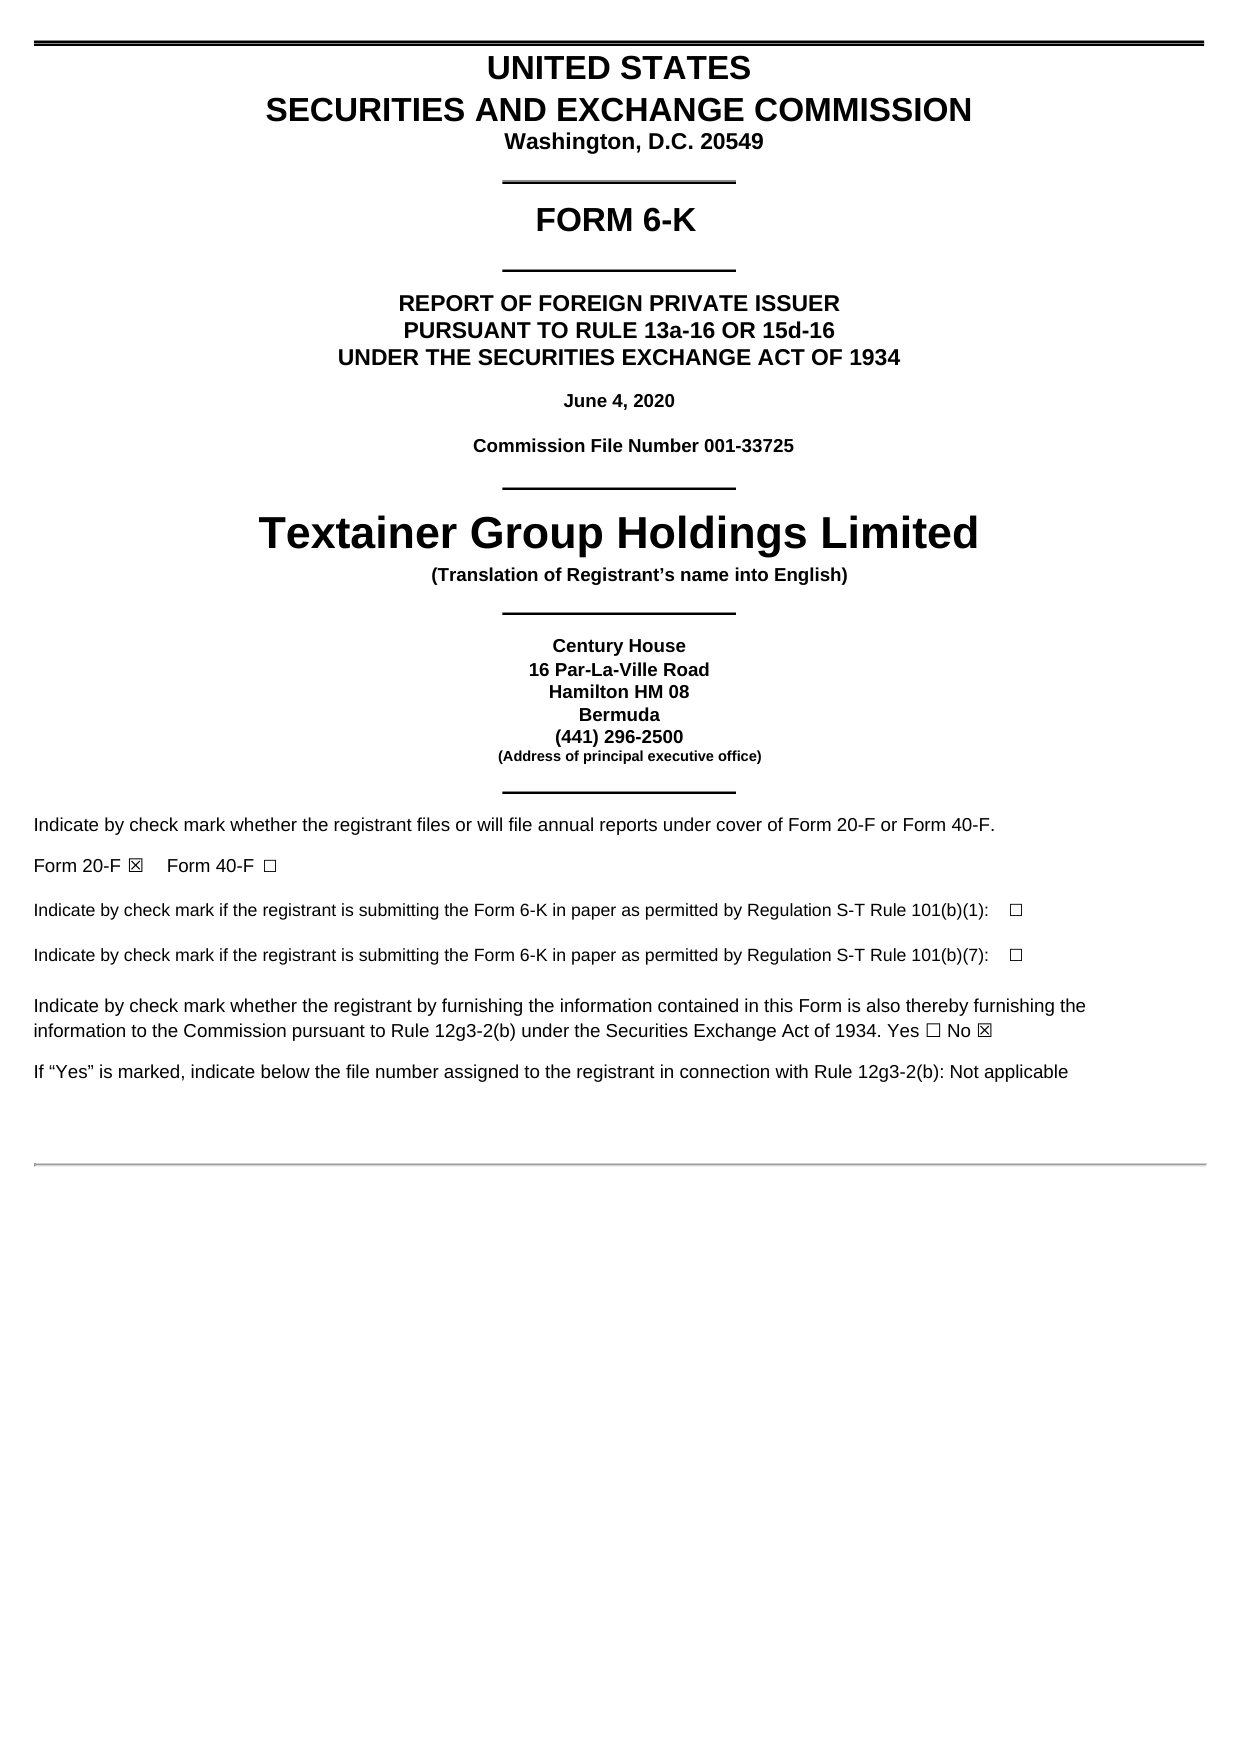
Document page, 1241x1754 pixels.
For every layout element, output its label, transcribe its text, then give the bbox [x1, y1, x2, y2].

text Indicate by check mark whether the registrant files or will file annual reports under cover of Form 20-F or Form 40-F. [33, 813, 1140, 835]
text Bermuda [33, 704, 1205, 725]
text SECURITIES AND EXCHANGE COMMISSION [33, 90, 1205, 128]
text Form 20-F ☒ Form 40-F ☐ [33, 855, 1140, 877]
picture [502, 180, 736, 184]
text Washington, D.C. 20549 [504, 128, 1140, 155]
text UNITED STATES [33, 48, 1205, 87]
text FORM 6-K [535, 200, 1140, 239]
text Textainer Group Holdings Limited [33, 507, 1205, 558]
text Century House [33, 634, 1205, 656]
text Commission File Number 001-33725 [473, 435, 1140, 456]
text If “Yes” is marked, indicate below the file number assigned to the registrant in connection with Rule 12g3-2(b): Not applicable [33, 1061, 1140, 1083]
text UNDER THE SECURITIES EXCHANGE ACT OF 1934 [33, 343, 1205, 370]
text Indicate by check mark whether the registrant by furnishing the information contained in this Form is also thereby furnishing the information to the Commission pursuant to Rule 12g3-2(b) under the Securities Exchange Act of 1934. Yes ☐ No ☒ [33, 993, 1140, 1042]
text Indicate by check mark if the registrant is submitting the Form 6-K in paper as permitted by Regulation S-T Rule 101(b)(1): ☐ [33, 900, 1140, 920]
text (441) 296-2500 [33, 726, 1205, 748]
text (Translation of Registrant’s name into English) [431, 563, 1140, 585]
picture [34, 40, 1205, 46]
text June 4, 2020 [33, 390, 1205, 411]
text Hamilton HM 08 [33, 681, 1205, 703]
text Indicate by check mark if the registrant is submitting the Form 6-K in paper as permitted by Regulation S-T Rule 101(b)(7): ☐ [33, 945, 1140, 966]
text REPORT OF FOREIGN PRIVATE ISSUER [33, 290, 1205, 317]
text 16 Par-La-Ville Road [33, 659, 1205, 680]
text PURSUANT TO RULE 13a-16 OR 15d-16 [33, 317, 1205, 343]
picture [34, 1163, 1207, 1167]
text (Address of principal executive office) [498, 748, 1140, 765]
